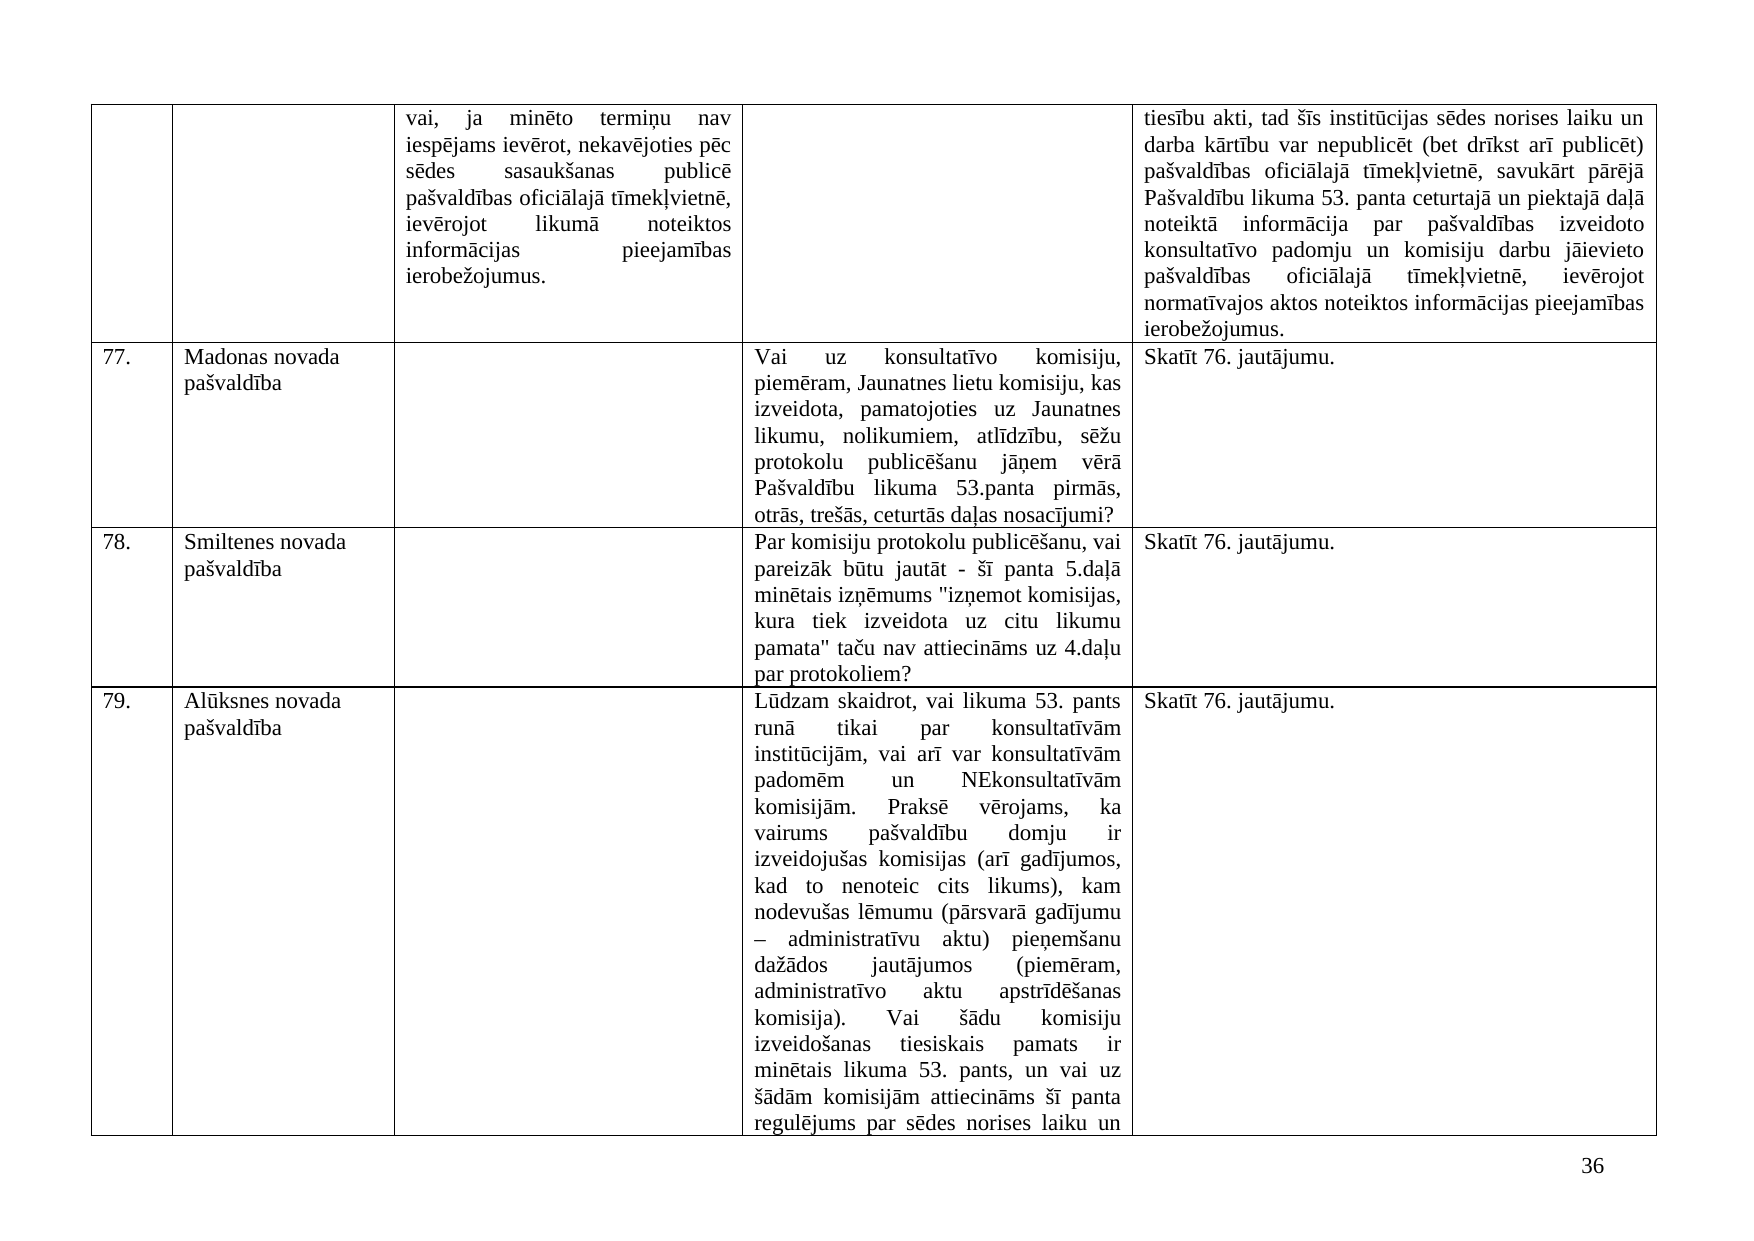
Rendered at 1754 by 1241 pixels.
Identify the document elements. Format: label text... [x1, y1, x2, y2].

table_cell [395, 688, 742, 1135]
table_cell [92, 688, 172, 1135]
table_cell Skatīt 76. jautājumu. [1133, 343, 1656, 527]
table_cell [395, 528, 742, 686]
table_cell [1133, 105, 1656, 342]
table_cell [92, 105, 172, 342]
table_cell [92, 343, 172, 527]
table_cell Madonas novada pašvaldība [173, 343, 394, 527]
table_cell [1133, 688, 1656, 1135]
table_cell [743, 105, 1132, 342]
table_cell Skatīt 76. jautājumu. [1133, 528, 1656, 686]
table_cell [395, 105, 742, 342]
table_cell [173, 105, 394, 342]
table_cell Smiltenes novada pašvaldība [173, 528, 394, 686]
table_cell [173, 688, 394, 1135]
table_cell [395, 343, 742, 527]
table_cell Vai uz konsultatīvo komisiju, piemēram, Jaunatnes lietu komisiju, kas izveidota, pamatojoties uz Jaunatnes likumu, nolikumiem, atlīdzību, sēžu protokolu publicēšanu jāņem vērā Pašvaldību likuma 53.panta pirmās, otrās, trešās, ceturtās daļas nosacījumi? [743, 343, 1132, 527]
table_cell [92, 528, 172, 686]
table_cell Par komisiju protokolu publicēšanu, vai pareizāk būtu jautāt - šī panta 5.daļā minētais izņēmums "izņemot komisijas, kura tiek izveidota uz citu likumu pamata" taču nav attiecināms uz 4.daļu par protokoliem? [743, 528, 1132, 686]
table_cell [743, 688, 1132, 1135]
